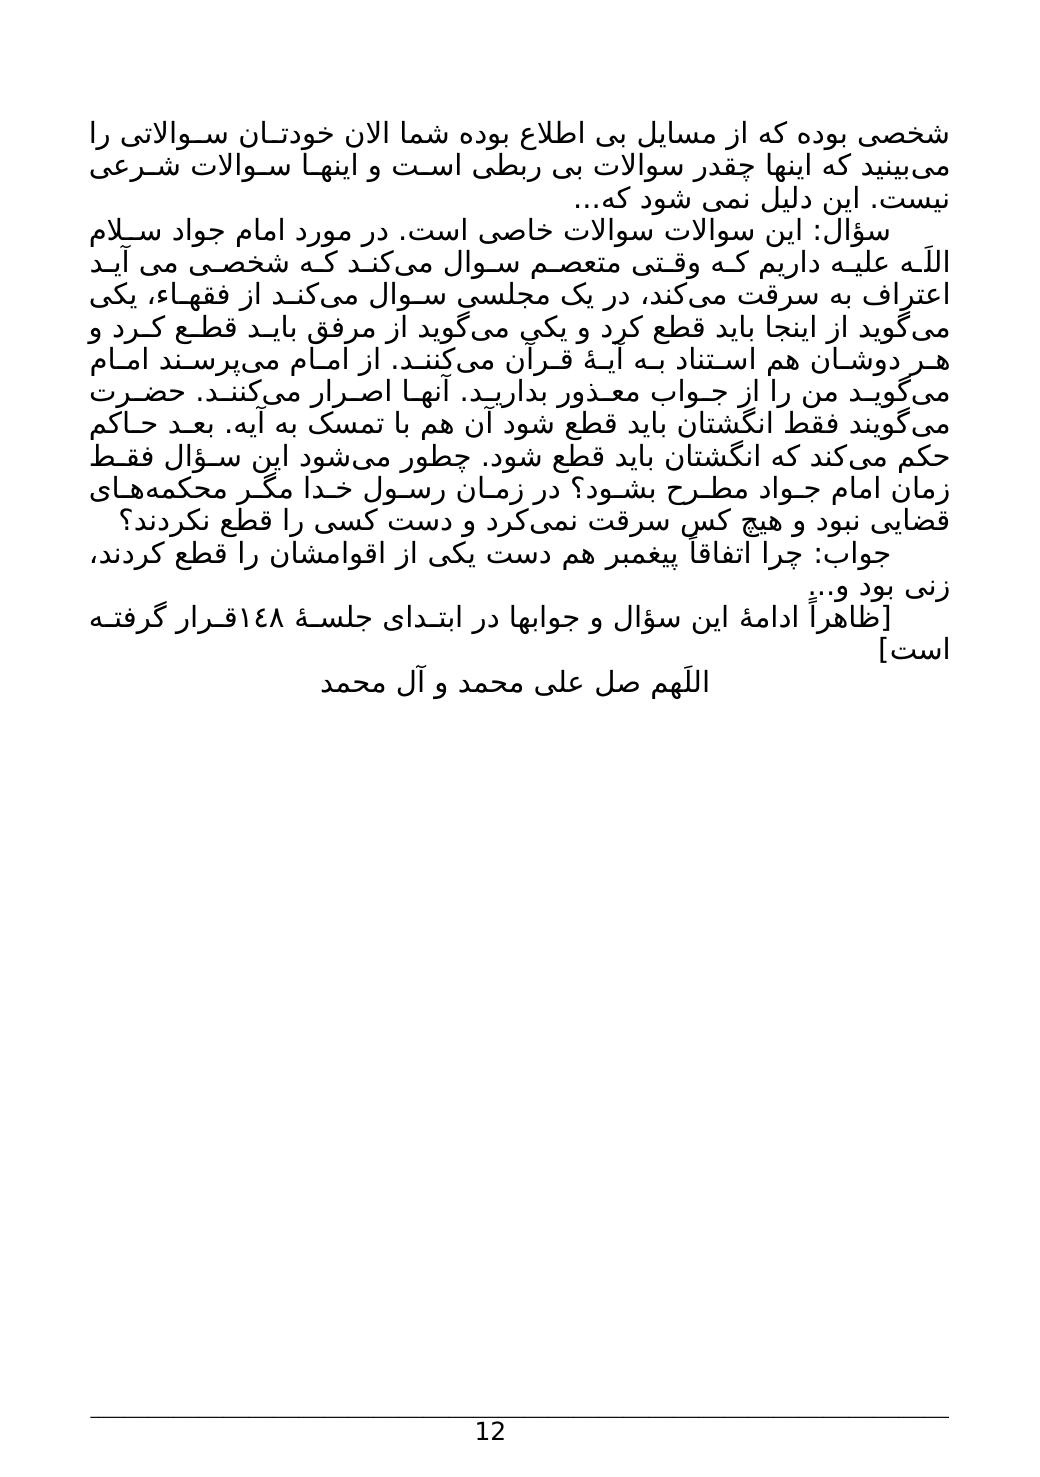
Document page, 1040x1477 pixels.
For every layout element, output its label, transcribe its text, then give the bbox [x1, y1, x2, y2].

text اللَهم صل علی محمد و آل محمد [89, 667, 951, 699]
text [ظاهراً ادامۀ این سؤال و جوابها در ابتدای جلسۀ ١٤٨قرار گرفته است] [89, 602, 951, 667]
text سؤال: این سوالات سوالات خاصی است. در مورد امام جواد سلام اللَه علیه داریم که وقتی متعصم سوال می‌کند که شخصی می آید اعتراف به سرقت می‌کند، در یک مجلسی سوال می‌کند از فقهاء، یکی می‌گوید از اینجا باید قطع کرد و یکی می‌گوید از مرفق باید قطع کرد و هر دوشان هم استناد به آیۀ قرآن می‌کنند. از امام می‌پرسند امام می‌گوید من را از جواب معذور بدارید. آنها اصرار می‌کنند. حضرت می‌گویند فقط انگشتان باید قطع شود آن هم با تمسک به آیه. بعد حاکم حکم می‌کند که انگشتان باید قطع شود. چطور می‌شود این سؤال فقط زمان امام جواد مطرح بشود؟ در زمان رسول خدا مگر محکمه‌های قضایی نبود و هیچ کس سرقت نمی‌کرد و دست کسی را قطع نکردند؟ [89, 215, 951, 538]
text جواب: چرا اتفاقاً پیغمبر هم دست یکی از اقوامشان را قطع کردند، زنی بود و... [89, 538, 951, 602]
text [89, 118, 951, 215]
